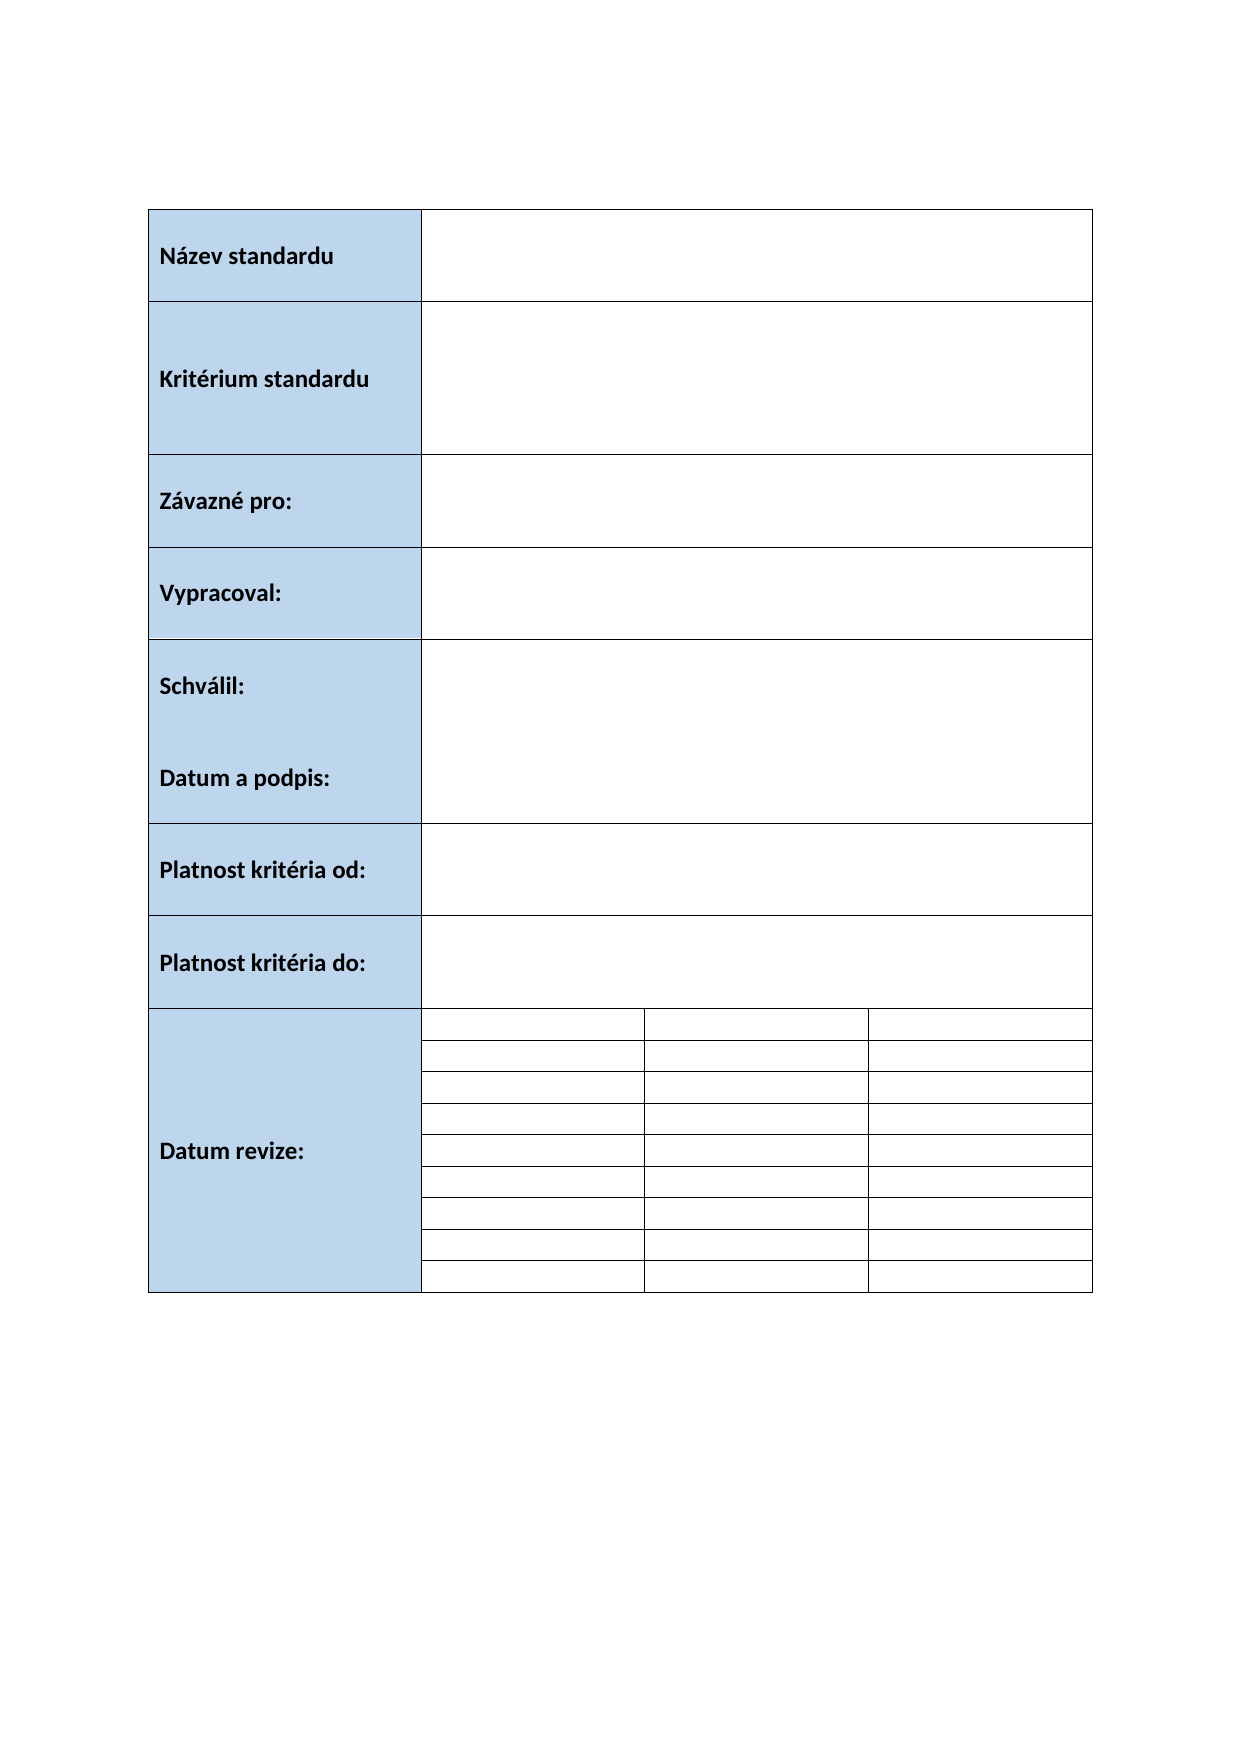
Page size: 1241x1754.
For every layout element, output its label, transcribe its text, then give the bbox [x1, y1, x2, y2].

table_cell Schválil: Datum a podpis: [149, 640, 421, 823]
table_cell [422, 1135, 644, 1166]
table_cell [869, 1072, 1092, 1103]
table_header [422, 210, 1092, 301]
table_cell [645, 1072, 868, 1103]
table_cell [869, 1135, 1092, 1166]
table_cell [422, 916, 1092, 1008]
table_cell Závazné pro: [149, 455, 421, 546]
table_cell [422, 1198, 644, 1229]
table_cell [422, 1009, 644, 1039]
table_cell Kritérium standardu [149, 302, 421, 454]
table_cell [422, 1041, 644, 1071]
table_cell [422, 640, 1092, 823]
table_cell [869, 1009, 1092, 1039]
table_cell [869, 1230, 1092, 1260]
table_cell [422, 1261, 644, 1292]
table_cell [422, 302, 1092, 454]
table_cell [645, 1167, 868, 1197]
table_cell [422, 455, 1092, 546]
table_cell [869, 1198, 1092, 1229]
table_header Název standardu [149, 210, 421, 301]
table_cell Platnost kritéria do: [149, 916, 421, 1008]
table_cell [422, 824, 1092, 915]
table_cell [422, 1104, 644, 1134]
table_cell Vypracoval: [149, 548, 421, 638]
table_cell [869, 1041, 1092, 1071]
table_cell [645, 1104, 868, 1134]
table_cell [869, 1104, 1092, 1134]
table_cell [422, 548, 1092, 638]
table_cell [869, 1167, 1092, 1197]
table_cell Datum revize: [149, 1009, 421, 1292]
table_cell Platnost kritéria od: [149, 824, 421, 915]
table_cell [645, 1041, 868, 1071]
table_cell [645, 1135, 868, 1166]
table_cell [645, 1230, 868, 1260]
table_cell [645, 1009, 868, 1039]
table_cell [422, 1230, 644, 1260]
table_cell [422, 1167, 644, 1197]
table_cell [422, 1072, 644, 1103]
table_cell [869, 1261, 1092, 1292]
table_cell [645, 1198, 868, 1229]
table_cell [645, 1261, 868, 1292]
